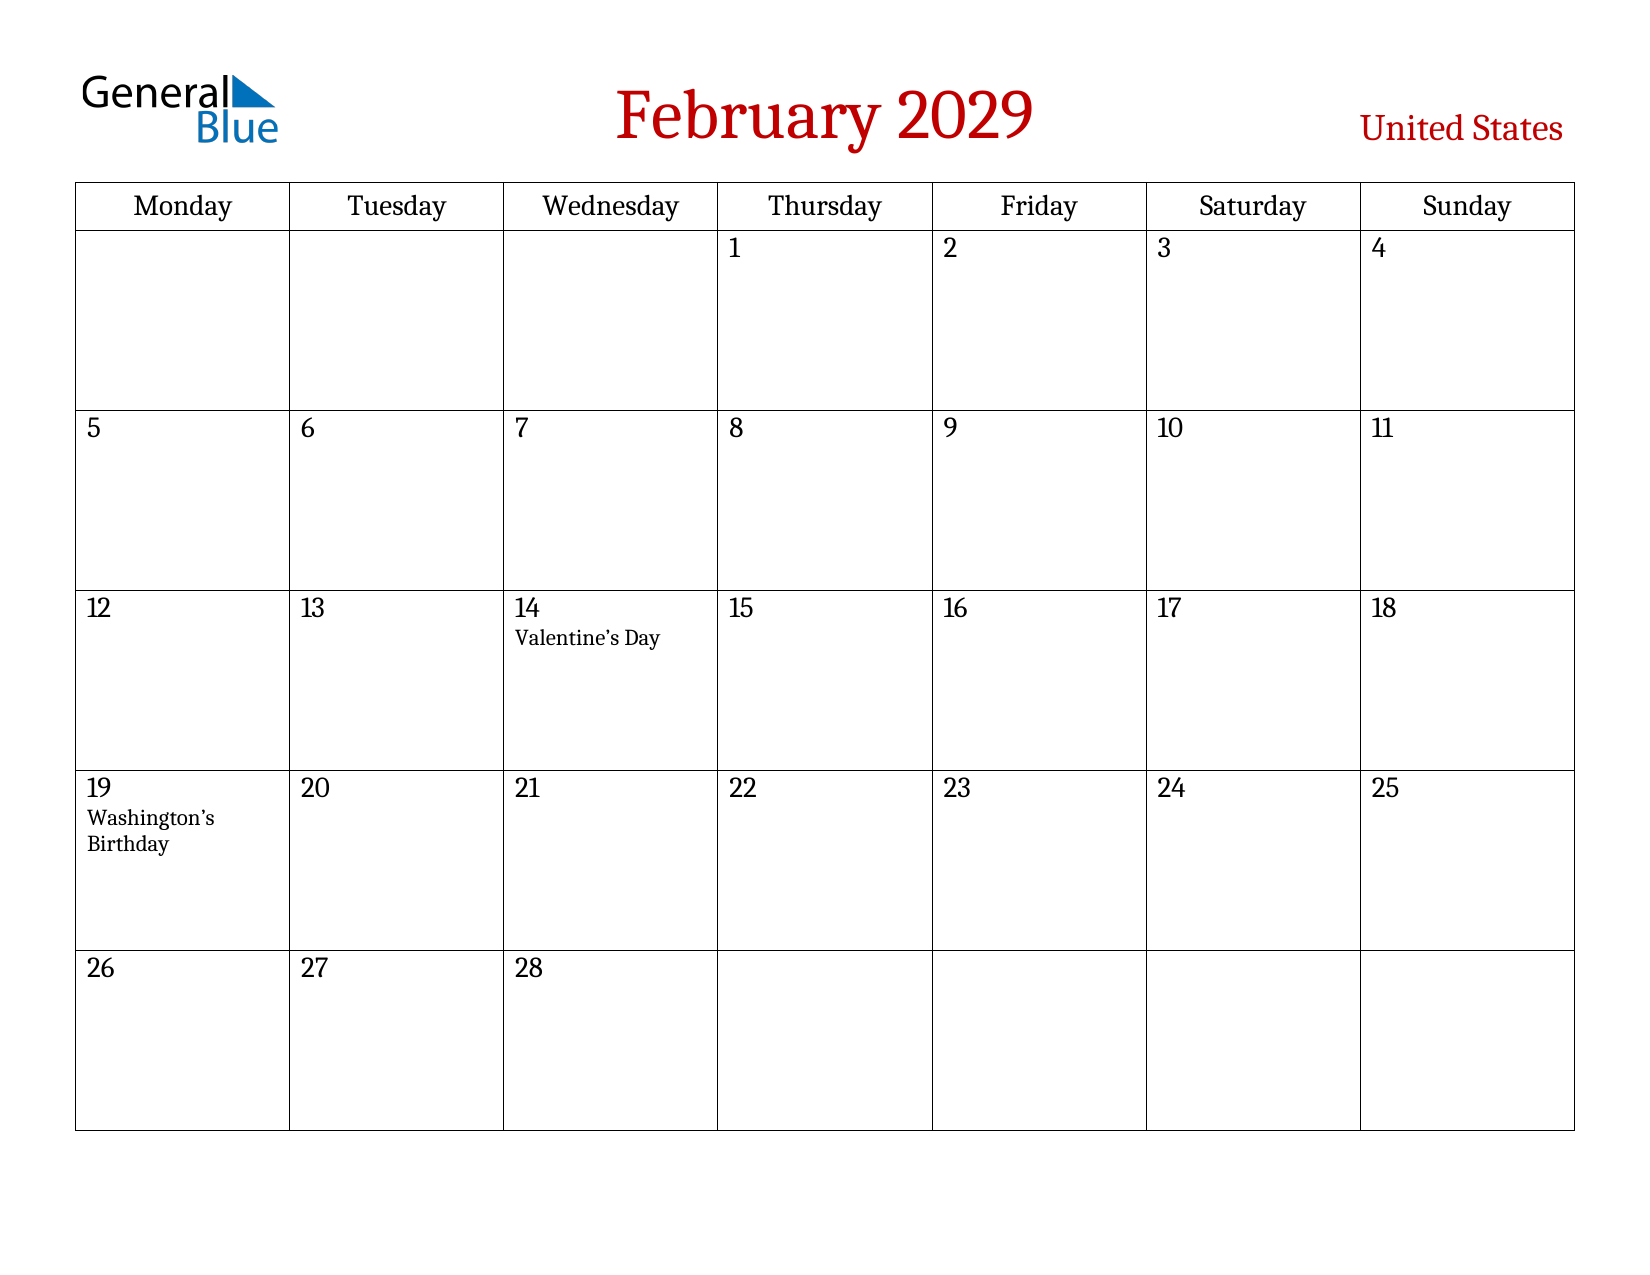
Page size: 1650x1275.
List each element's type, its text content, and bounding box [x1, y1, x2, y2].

table_cell [76, 985, 289, 1130]
table_cell 3 [1147, 231, 1360, 264]
table_cell [1147, 951, 1360, 985]
table_cell [933, 625, 1146, 770]
table_cell 26 [76, 951, 289, 985]
table_cell [933, 951, 1146, 985]
table_cell 14 [504, 591, 717, 625]
table_cell [76, 231, 289, 264]
table_cell 21 [504, 771, 717, 805]
table_cell [76, 265, 289, 410]
table_cell [1361, 985, 1574, 1130]
table_cell 7 [504, 411, 717, 444]
table_cell [504, 985, 717, 1130]
table_cell 15 [718, 591, 932, 625]
table_cell [290, 265, 503, 410]
table_cell [1361, 625, 1574, 770]
table_cell Wednesday [504, 183, 717, 230]
table_cell 4 [1361, 231, 1574, 264]
table_cell 27 [290, 951, 503, 985]
table_cell [1147, 625, 1360, 770]
table_cell 5 [76, 411, 289, 444]
table_cell 28 [504, 951, 717, 985]
table_cell 17 [1147, 591, 1360, 625]
table_cell [1147, 265, 1360, 410]
table_cell [76, 445, 289, 590]
table_cell [504, 231, 717, 264]
table_cell 6 [290, 411, 503, 444]
table_cell [1147, 445, 1360, 590]
table_cell [718, 625, 932, 770]
table_cell [290, 805, 503, 950]
table_header United States [1146, 75, 1574, 182]
table_cell 22 [718, 771, 932, 805]
table_cell [933, 805, 1146, 950]
table_cell Thursday [718, 183, 932, 230]
table_header [76, 75, 503, 182]
table_cell [1361, 951, 1574, 985]
table_cell Sunday [1361, 183, 1574, 230]
table_cell [290, 445, 503, 590]
table_cell 19 [76, 771, 289, 805]
table_cell 24 [1147, 771, 1360, 805]
table_cell 1 [718, 231, 932, 264]
table_cell Tuesday [290, 183, 503, 230]
table_cell [718, 985, 932, 1130]
table_cell [933, 445, 1146, 590]
table_cell Monday [76, 183, 289, 230]
table_cell 10 [1147, 411, 1360, 444]
table_cell [76, 625, 289, 770]
table_cell [933, 265, 1146, 410]
table_cell [1147, 985, 1360, 1130]
table_cell 2 [933, 231, 1146, 264]
table_cell 18 [1361, 591, 1574, 625]
table_cell [504, 445, 717, 590]
table_cell [718, 265, 932, 410]
table_cell [504, 805, 717, 950]
table_cell [290, 625, 503, 770]
table_cell Saturday [1147, 183, 1360, 230]
table_cell [1147, 805, 1360, 950]
table_cell Valentine’s Day [504, 625, 717, 770]
table_cell [718, 805, 932, 950]
table_cell [290, 985, 503, 1130]
table_cell 20 [290, 771, 503, 805]
table_cell 11 [1361, 411, 1574, 444]
table_cell 13 [290, 591, 503, 625]
table_header February 2029 [504, 75, 1146, 182]
table_cell 9 [933, 411, 1146, 444]
table_cell [1361, 445, 1574, 590]
table_cell [504, 265, 717, 410]
table_cell [718, 951, 932, 985]
table_cell [290, 231, 503, 264]
table_cell 12 [76, 591, 289, 625]
picture [82, 75, 278, 143]
table_cell 25 [1361, 771, 1574, 805]
table_cell [1361, 805, 1574, 950]
table_cell Washington’s Birthday [76, 805, 289, 950]
table_cell 16 [933, 591, 1146, 625]
table_cell [718, 445, 932, 590]
table_cell 8 [718, 411, 932, 444]
table_cell [1361, 265, 1574, 410]
table_cell [933, 985, 1146, 1130]
table_cell Friday [933, 183, 1146, 230]
table_cell 23 [933, 771, 1146, 805]
